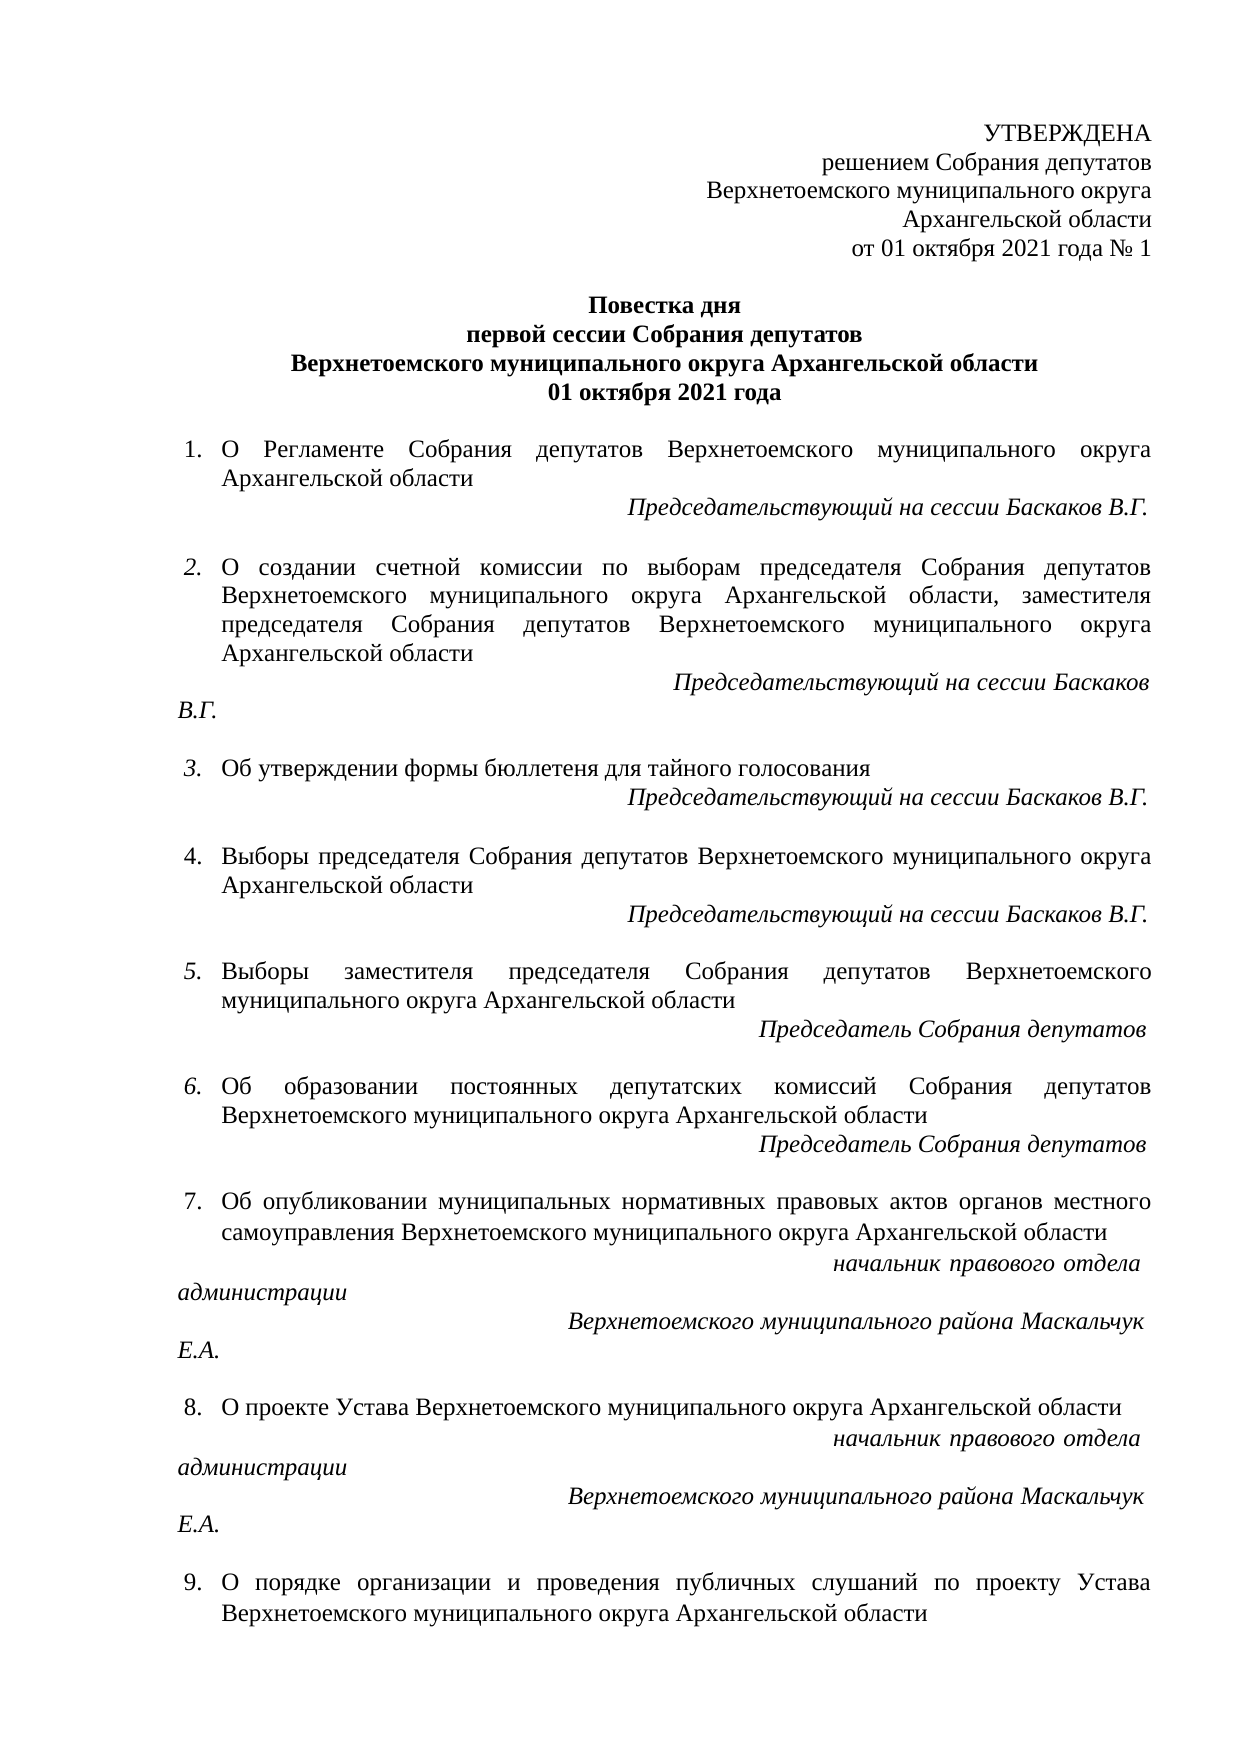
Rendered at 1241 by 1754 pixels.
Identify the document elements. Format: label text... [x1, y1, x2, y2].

text Председатель Собрания депутатов [177, 1014, 1152, 1043]
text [177, 1481, 1152, 1538]
list Выборы заместителя председателя Собрания депутатов Верхнетоемского муниципального округа Архангельской области [183, 956, 1152, 1014]
text Председательствующий на сессии Баскаков В.Г. [177, 492, 1152, 521]
list Об образовании постоянных депутатских комиссий Собрания депутатов Верхнетоемского муниципального округа Архангельской области [183, 1071, 1152, 1129]
list Об утверждении формы бюллетеня для тайного голосования [183, 753, 1152, 782]
text начальник правового отдела администрации [177, 1423, 1152, 1481]
text Верхнетоемского муниципального округа Архангельской области [177, 348, 1152, 377]
text Председатель Собрания депутатов [177, 1129, 1152, 1158]
list Выборы председателя Собрания депутатов Верхнетоемского муниципального округа Архангельской области [183, 841, 1152, 899]
text решением Собрания депутатов [177, 147, 1152, 176]
text Верхнетоемского муниципального округа [177, 176, 1152, 204]
text Председательствующий на сессии Баскаков В.Г. [177, 782, 1152, 810]
text Верхнетоемского муниципального района Маскальчук Е.А. [177, 1306, 1152, 1363]
list О Регламенте Собрания депутатов Верхнетоемского муниципального округа Архангельской области [183, 434, 1152, 492]
list О порядке организации и проведения публичных слушаний по проекту Устава Верхнетоемского муниципального округа Архангельской области [183, 1567, 1152, 1627]
text Архангельской области [177, 204, 1152, 233]
text начальник правового отдела администрации [177, 1248, 1152, 1306]
text УТВЕРЖДЕНА [177, 118, 1152, 147]
text первой сессии Собрания депутатов [177, 319, 1152, 348]
text Повестка дня [177, 291, 1152, 319]
text Председательствующий на сессии Баскаков В.Г. [177, 667, 1152, 724]
list О создании счетной комиссии по выборам председателя Собрания депутатов Верхнетоемского муниципального округа Архангельской области, заместителя председателя Собрания депутатов Верхнетоемского муниципального округа Архангельской области [183, 552, 1152, 667]
text Председательствующий на сессии Баскаков В.Г. [177, 899, 1152, 928]
text от 01 октября 2021 года № 1 [177, 233, 1152, 262]
list О проекте Устава Верхнетоемского муниципального округа Архангельской области [183, 1392, 1152, 1421]
list Об опубликовании муниципальных нормативных правовых актов органов местного самоуправления Верхнетоемского муниципального округа Архангельской области [183, 1186, 1152, 1246]
text 01 октября 2021 года [177, 377, 1152, 406]
